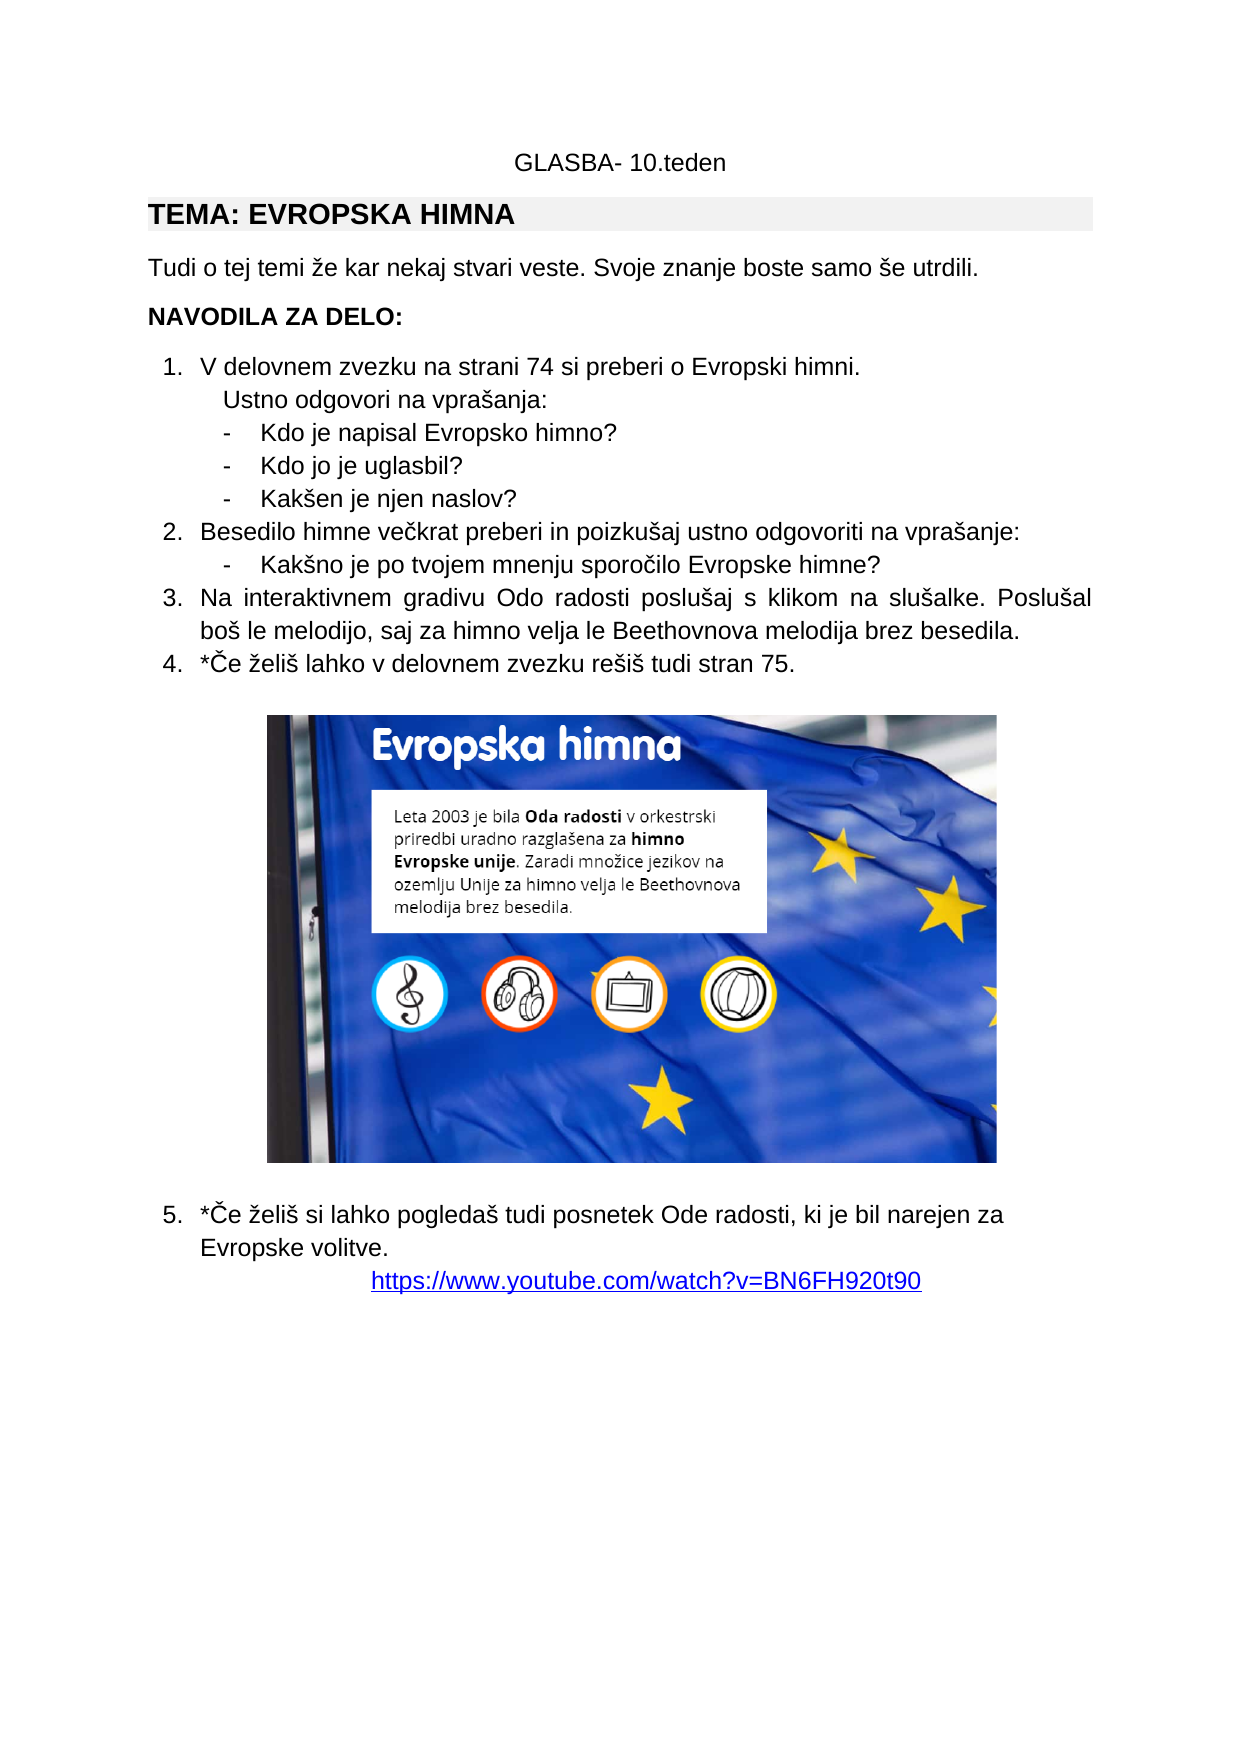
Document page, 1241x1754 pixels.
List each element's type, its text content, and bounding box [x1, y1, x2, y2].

list V delovnem zvezku na strani 74 si preberi o Evropski himni. [162, 352, 1093, 381]
list https://www.youtube.com/watch?v=BN6FH920t90 [200, 1266, 1093, 1294]
list *Če želiš lahko v delovnem zvezku rešiš tudi stran 75. [162, 649, 1093, 678]
list Kdo je napisal Evropsko himno? [223, 418, 1093, 447]
text TEMA: EVROPSKA HIMNA [148, 197, 1093, 231]
text Tudi o tej temi že kar nekaj stvari veste. Svoje znanje boste samo še utrdili. [148, 252, 1093, 281]
list Na interaktivnem gradivu Odo radosti poslušaj s klikom na slušalke. Poslušal boš le melodijo, saj za himno velja le Beethovnova melodija brez besedila. [162, 583, 1093, 645]
text GLASBA- 10.teden [148, 148, 1093, 176]
text NAVODILA ZA DELO: [148, 302, 1093, 331]
list Ustno odgovori na vprašanja: [223, 385, 1093, 414]
list Kakšno je po tvojem mnenju sporočilo Evropske himne? [223, 550, 1093, 579]
list Besedilo himne večkrat preberi in poizkušaj ustno odgovoriti na vprašanje: [162, 517, 1093, 546]
picture [267, 715, 997, 1163]
list Kdo jo je uglasbil? [223, 451, 1093, 480]
list *Če želiš si lahko pogledaš tudi posnetek Ode radosti, ki je bil narejen za Evropske volitve. [162, 1200, 1093, 1262]
list Kakšen je njen naslov? [223, 484, 1093, 513]
